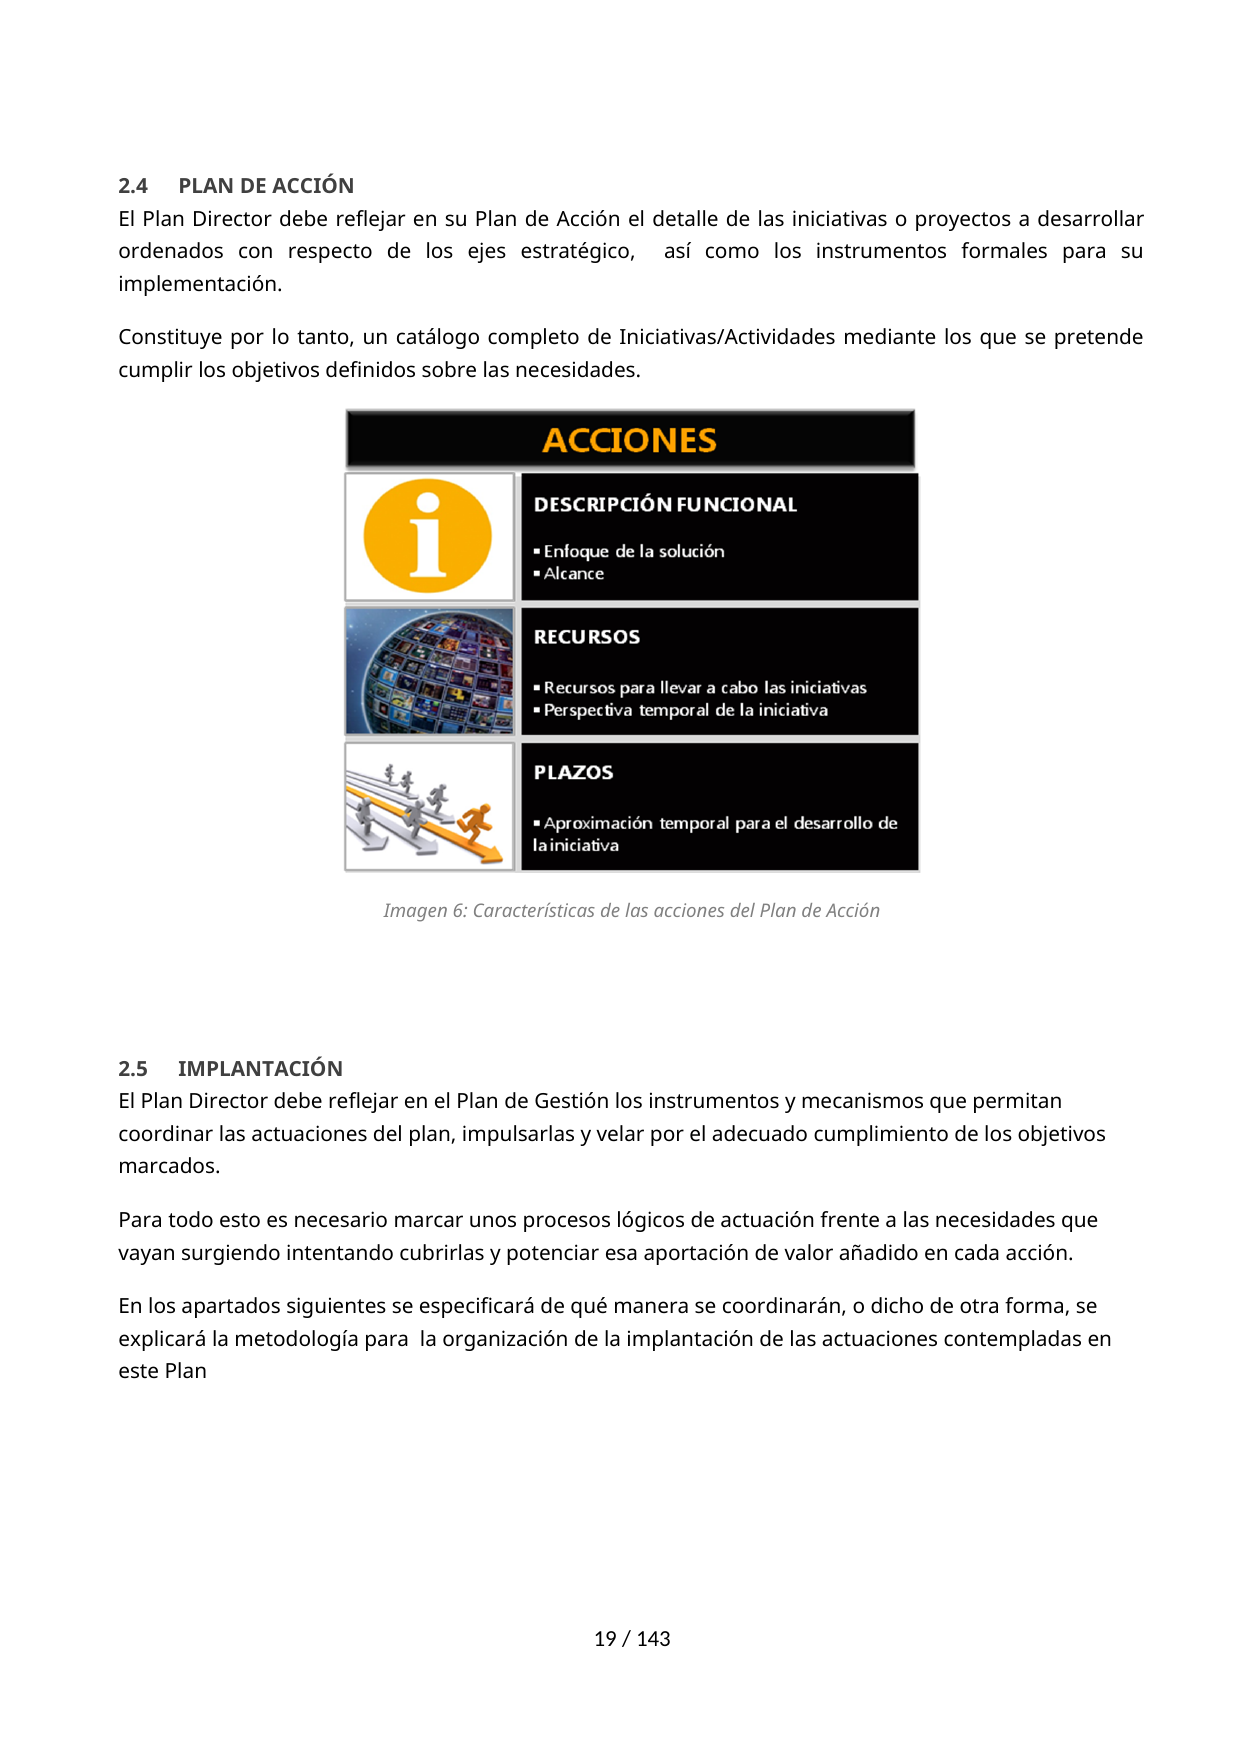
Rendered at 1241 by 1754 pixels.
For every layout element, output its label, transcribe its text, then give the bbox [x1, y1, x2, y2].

text Constituye por lo tanto, un catálogo completo de Iniciativas/Actividades mediante los que se pretende cumplir los objetivos definidos sobre las necesidades. [118, 322, 1146, 383]
text El Plan Director debe reflejar en el Plan de Gestión los instrumentos y mecanismos que permitan coordinar las actuaciones del plan, impulsarlas y velar por el adecuado cumplimiento de los objetivos marcados. [118, 1086, 1146, 1180]
picture [343, 408, 921, 873]
text Imagen 6: Características de las acciones del Plan de Acción [118, 898, 1146, 923]
text Para todo esto es necesario marcar unos procesos lógicos de actuación frente a las necesidades que vayan surgiendo intentando cubrirlas y potenciar esa aportación de valor añadido en cada acción. [118, 1205, 1146, 1266]
text En los apartados siguientes se especificará de qué manera se coordinarán, o dicho de otra forma, se explicará la metodología para la organización de la implantación de las actuaciones contempladas en este Plan [118, 1291, 1146, 1385]
text El Plan Director debe reflejar en su Plan de Acción el detalle de las iniciativas o proyectos a desarrollar ordenados con respecto de los ejes estratégico, así como los instrumentos formales para su implementación. [118, 204, 1146, 297]
subtitle PLAN DE ACCIÓN [118, 171, 1146, 199]
subtitle IMPLANTACIÓN [118, 1054, 1146, 1082]
